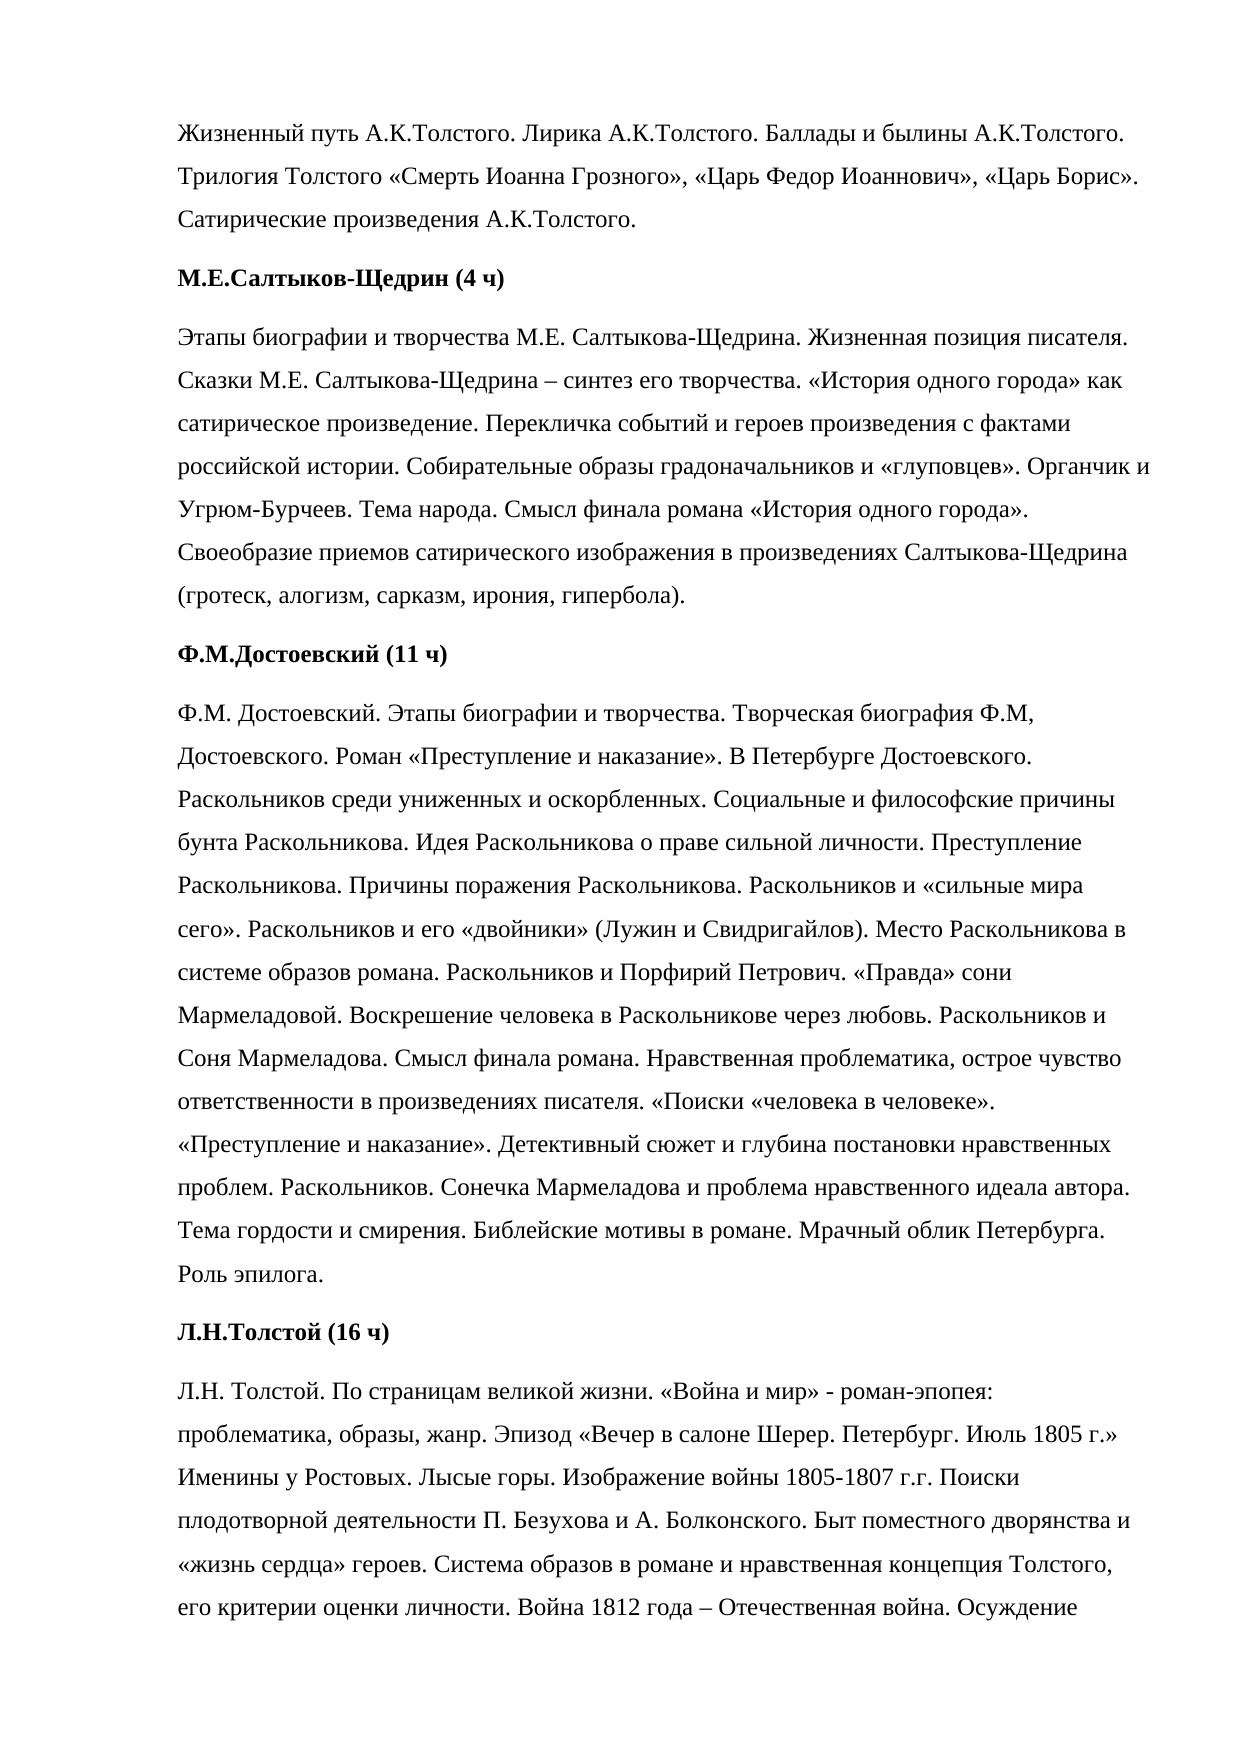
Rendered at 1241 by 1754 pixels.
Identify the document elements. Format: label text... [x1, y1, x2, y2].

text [177, 1376, 1152, 1621]
text Ф.М. Достоевский. Этапы биографии и творчества. Творческая биография Ф.М, Достоевского. Роман «Преступление и наказание». В Петербурге Достоевского. Раскольников среди униженных и оскорбленных. Социальные и философские причины бунта Раскольникова. Идея Раскольникова о праве сильной личности. Преступление Раскольникова. Причины поражения Раскольникова. Раскольников и «сильные мира сего». Раскольников и его «двойники» (Лужин и Свидригайлов). Место Раскольникова в системе образов романа. Раскольников и Порфирий Петрович. «Правда» сони Мармеладовой. Воскрешение человека в Раскольникове через любовь. Раскольников и Соня Мармеладова. Смысл финала романа. Нравственная проблематика, острое чувство ответственности в произведениях писателя. «Поиски «человека в человеке». «Преступление и наказание». Детективный сюжет и глубина постановки нравственных проблем. Раскольников. Сонечка Мармеладова и проблема нравственного идеала автора. Тема гордости и смирения. Библейские мотивы в романе. Мрачный облик Петербурга. Роль эпилога. [177, 698, 1152, 1287]
text Этапы биографии и творчества М.Е. Салтыкова-Щедрина. Жизненная позиция писателя. Сказки М.Е. Салтыкова-Щедрина – синтез его творчества. «История одного города» как сатирическое произведение. Перекличка событий и героев произведения с фактами российской истории. Собирательные образы градоначальников и «глуповцев». Органчик и Угрюм-Бурчеев. Тема народа. Смысл финала романа «История одного города». Своеобразие приемов сатирического изображения в произведениях Салтыкова-Щедрина (гротеск, алогизм, сарказм, ирония, гипербола). [177, 322, 1152, 609]
text М.Е.Салтыков-Щедрин (4 ч) [177, 263, 1152, 292]
text Жизненный путь А.К.Толстого. Лирика А.К.Толстого. Баллады и былины А.К.Толстого. Трилогия Толстого «Смерть Иоанна Грозного», «Царь Федор Иоаннович», «Царь Борис». Сатирические произведения А.К.Толстого. [177, 118, 1152, 233]
text Ф.М.Достоевский (11 ч) [177, 639, 1152, 668]
text Л.Н.Толстой (16 ч) [177, 1317, 1152, 1346]
